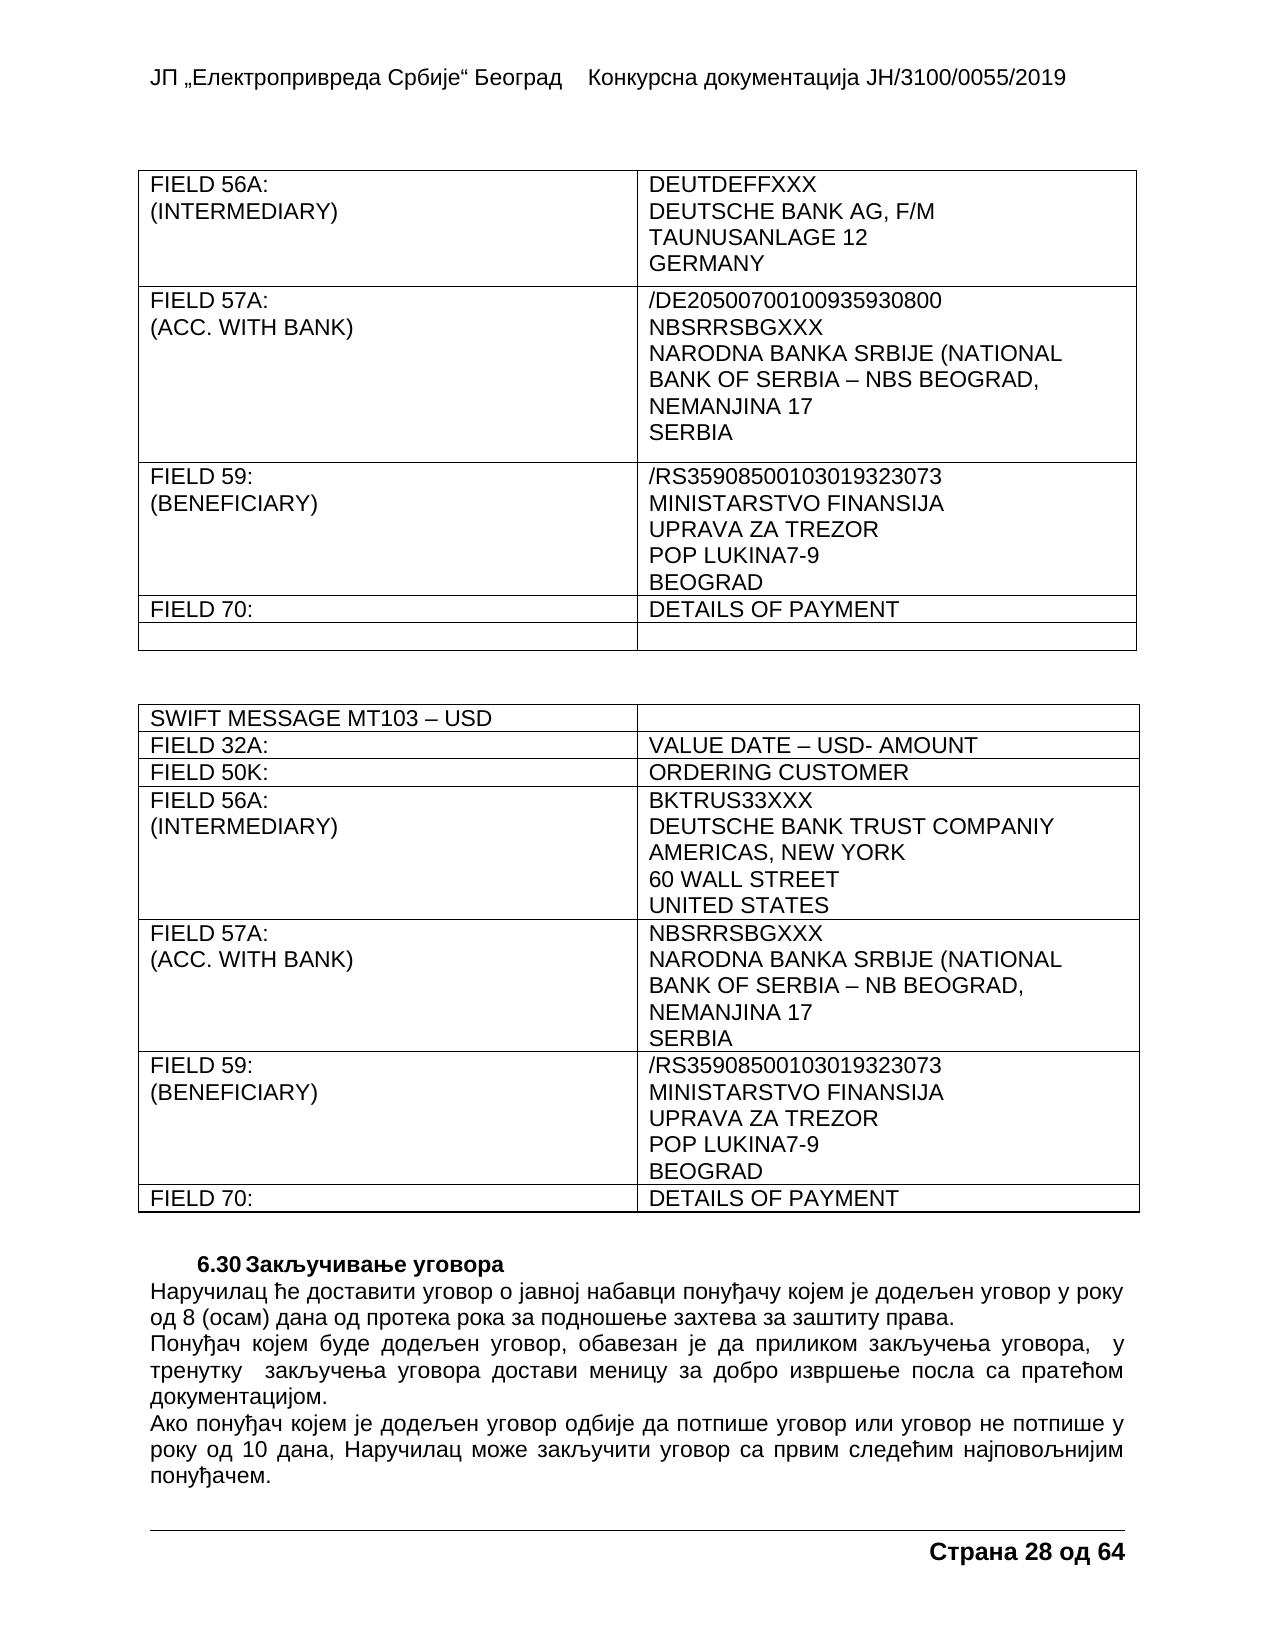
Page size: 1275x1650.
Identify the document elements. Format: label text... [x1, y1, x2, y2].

table_cell /RS35908500103019323073 MINISTARSTVO FINANSIJA UPRAVA ZA TREZOR POP LUKINA7-9 BEOGRAD [638, 463, 1136, 595]
table_cell FIELD 50K: [139, 759, 637, 786]
table_cell FIELD 70: [139, 1185, 637, 1211]
list Закључивање уговора [197, 1251, 1125, 1278]
table_cell NBSRRSBGXXX NARODNA BANKA SRBIJE (NATIONAL BANK OF SERBIA – NB BEOGRAD, NEMANJINA 17 SERBIA [638, 920, 1139, 1051]
table_cell FIELD 32A: [139, 732, 637, 758]
table_cell /RS35908500103019323073 MINISTARSTVO FINANSIJA UPRAVA ZA TREZOR POP LUKINA7-9 BEOGRAD [638, 1052, 1139, 1184]
table_cell FIELD 59: (BENEFICIARY) [139, 1052, 637, 1184]
text Ако понуђач којем је додељен уговор одбије да потпише уговор или уговор не потпише у року од 10 дана, Наручилац може закључити уговор са првим следећим најповољнијим понуђачем. [150, 1409, 1125, 1488]
table_header SWIFT MESSAGE MT103 – USD [139, 705, 637, 731]
text Наручилац ће доставити уговор о јавној набавци понуђачу којем је додељен уговор у року од 8 (осам) дана од протека рока за подношење захтева за заштиту права. [150, 1278, 1125, 1330]
table_header [638, 705, 1139, 731]
table_cell [139, 623, 637, 650]
table_cell FIELD 57A: (ACC. WITH BANK) [139, 920, 637, 1051]
table_cell /DE20500700100935930800 NBSRRSBGXXX NARODNA BANKA SRBIJE (NATIONAL BANK OF SERBIA – NBS BEOGRAD, NEMANJINA 17 SERBIA [638, 287, 1136, 462]
text Понуђач којем буде додељен уговор, обавезан је да приликом закључења уговора, у тренутку закључења уговора достави меницу за добро извршење посла са пратећом документацијом. [150, 1330, 1125, 1409]
table_cell BKTRUS33XXX DEUTSCHE BANK TRUST COMPANIY AMERICAS, NEW YORK 60 WALL STREET UNITED STATES [638, 787, 1139, 918]
table_cell FIELD 56A: (INTERMEDIARY) [139, 171, 637, 286]
table_cell FIELD 56A: (INTERMEDIARY) [139, 787, 637, 918]
table_cell DETAILS OF PAYMENT [638, 1185, 1139, 1211]
table_cell ORDERING CUSTOMER [638, 759, 1139, 786]
table_cell VALUE DATE – USD- AMOUNT [638, 732, 1139, 758]
table_cell FIELD 57A: (ACC. WITH BANK) [139, 287, 637, 462]
table_cell [638, 623, 1136, 650]
table_cell DETAILS OF PAYMENT [638, 596, 1136, 622]
table_cell DEUTDEFFXXX DEUTSCHE BANK AG, F/M TAUNUSANLAGE 12 GERMANY [638, 171, 1136, 286]
table_cell FIELD 59: (BENEFICIARY) [139, 463, 637, 595]
table_cell FIELD 70: [139, 596, 637, 622]
